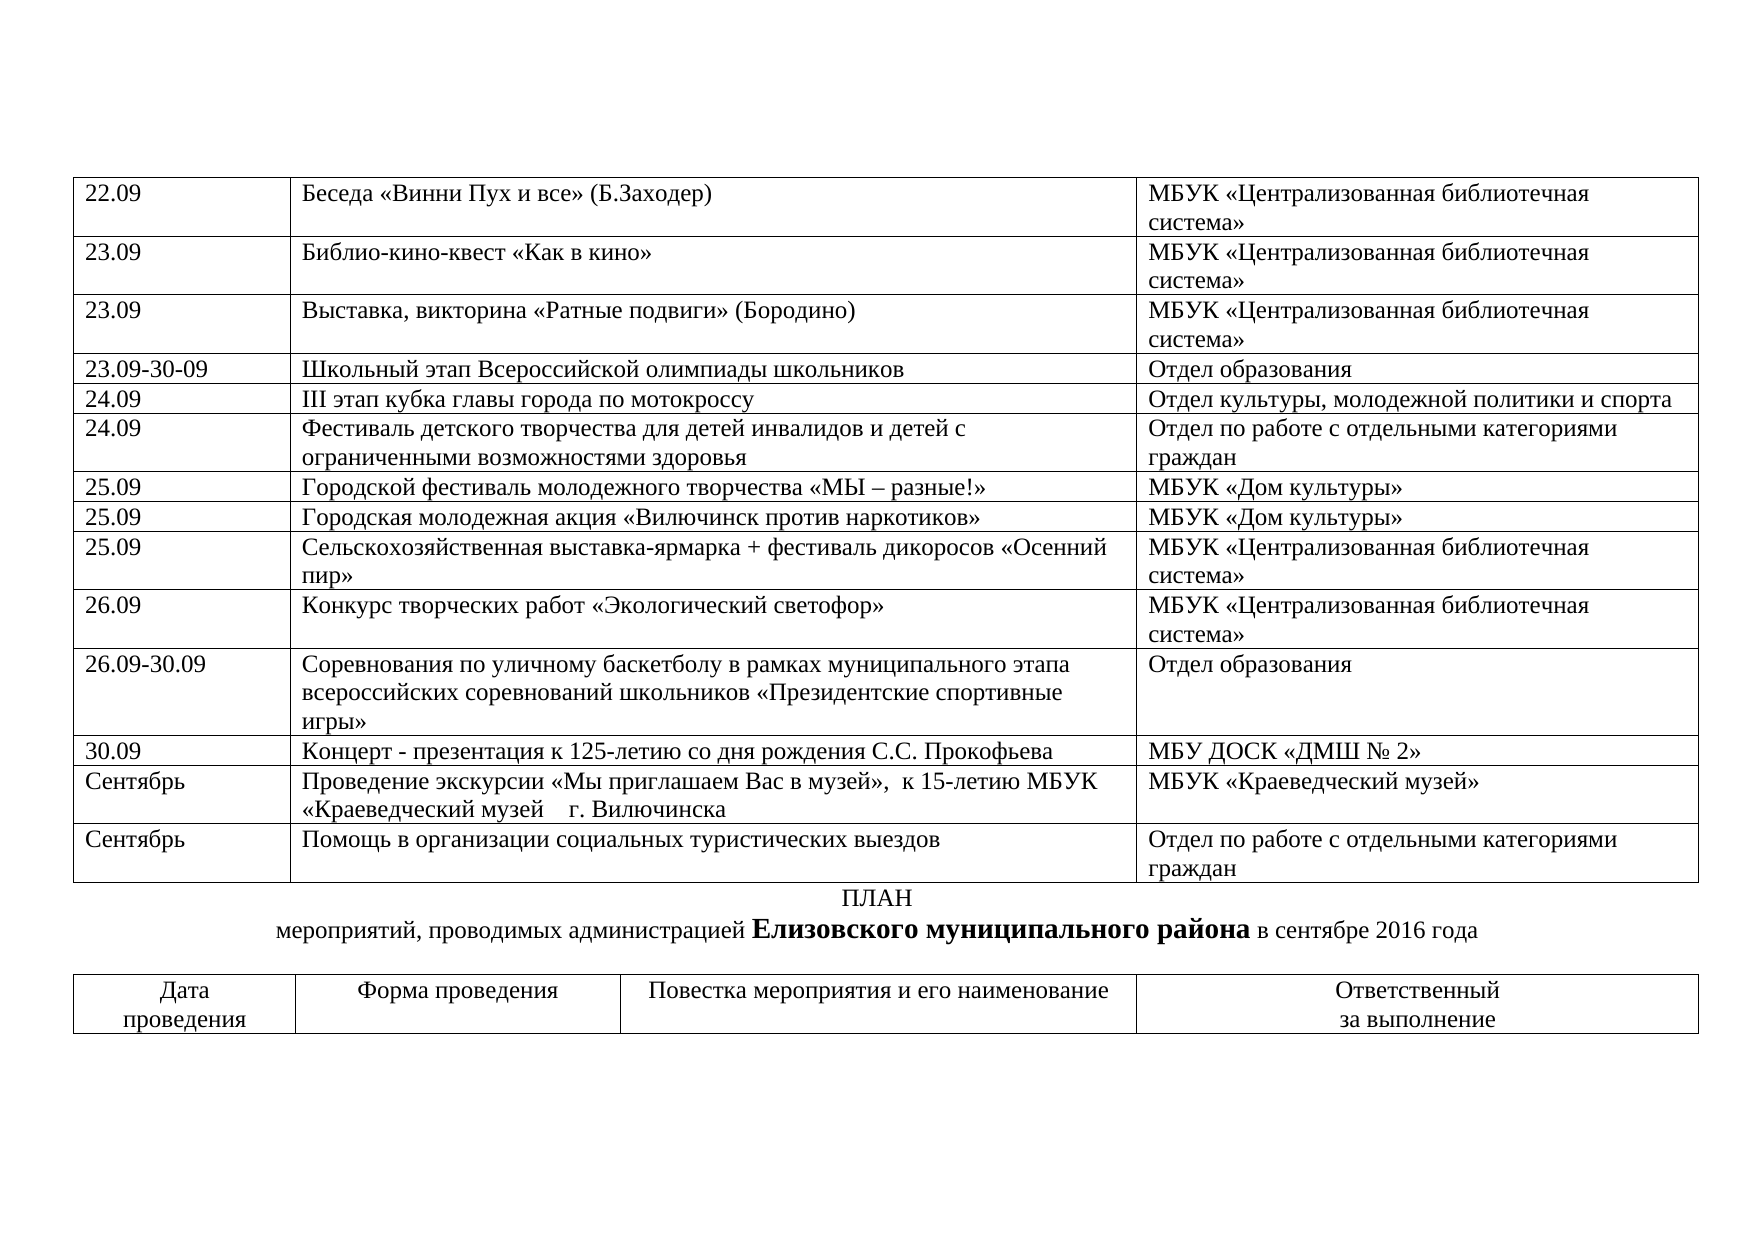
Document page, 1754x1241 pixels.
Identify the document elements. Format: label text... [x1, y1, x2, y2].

table_cell МБУ ДОСК «ДМШ № 2» [1137, 736, 1698, 765]
table_cell 23.09-30-09 [74, 354, 290, 383]
table_cell Городская молодежная акция «Вилючинск против наркотиков» [291, 502, 1136, 531]
table_header Дата проведения [74, 975, 295, 1032]
text мероприятий, проводимых администрацией Елизовского муниципального района в сентябре 2016 года [118, 912, 1636, 945]
table_cell Выставка, викторина «Ратные подвиги» (Бородино) [291, 295, 1136, 353]
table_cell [1137, 178, 1698, 236]
table_cell Соревнования по уличному баскетболу в рамках муниципального этапа всероссийских соревнований школьников «Президентские спортивные игры» [291, 649, 1136, 735]
table_header Форма проведения [296, 975, 620, 1032]
table_cell Отдел культуры, молодежной политики и спорта [1137, 384, 1698, 412]
table_cell Конкурс творческих работ «Экологический светофор» [291, 590, 1136, 648]
table_cell Отдел образования [1137, 649, 1698, 735]
table_cell 24.09 [74, 414, 290, 471]
table_cell Беседа «Винни Пух и все» (Б.Заходер) [291, 178, 1136, 236]
table_cell 23.09 [74, 295, 290, 353]
table_cell III этап кубка главы города по мотокроссу [291, 384, 1136, 412]
table_cell 25.09 [74, 502, 290, 531]
table_cell Отдел образования [1137, 354, 1698, 383]
table_header Ответственный за выполнение [1137, 975, 1698, 1032]
table_cell МБУК «Централизованная библиотечная система» [1137, 532, 1698, 589]
table_cell 25.09 [74, 532, 290, 589]
table_header Повестка мероприятия и его наименование [621, 975, 1136, 1032]
table_cell Школьный этап Всероссийской олимпиады школьников [291, 354, 1136, 383]
table_cell Отдел по работе с отдельными категориями граждан [1137, 824, 1698, 882]
table_cell 30.09 [74, 736, 290, 765]
table_cell 24.09 [74, 384, 290, 412]
table_cell Фестиваль детского творчества для детей инвалидов и детей с ограниченными возможностями здоровья [291, 414, 1136, 471]
table_cell Сельскохозяйственная выставка-ярмарка + фестиваль дикоросов «Осенний пир» [291, 532, 1136, 589]
table_cell Сентябрь [74, 766, 290, 823]
table_cell Помощь в организации социальных туристических выездов [291, 824, 1136, 882]
table_cell 23.09 [74, 237, 290, 294]
table_cell Библио-кино-квест «Как в кино» [291, 237, 1136, 294]
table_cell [1137, 237, 1698, 294]
table_cell МБУК «Дом культуры» [1137, 472, 1698, 501]
table_cell МБУК «Централизованная библиотечная система» [1137, 590, 1698, 648]
table_cell МБУК «Централизованная библиотечная система» [1137, 295, 1698, 353]
table_cell 22.09 [74, 178, 290, 236]
table_cell 26.09 [74, 590, 290, 648]
table_cell Проведение экскурсии «Мы приглашаем Вас в музей», к 15-летию МБУК «Краеведческий музей г. Вилючинска [291, 766, 1136, 823]
table_cell Сентябрь [74, 824, 290, 882]
table_cell МБУК «Дом культуры» [1137, 502, 1698, 531]
table_cell 25.09 [74, 472, 290, 501]
table_cell Городской фестиваль молодежного творчества «МЫ – разные!» [291, 472, 1136, 501]
table_cell Концерт - презентация к 125-летию со дня рождения С.С. Прокофьева [291, 736, 1136, 765]
table_cell МБУК «Краеведческий музей» [1137, 766, 1698, 823]
table_cell 26.09-30.09 [74, 649, 290, 735]
table_cell Отдел по работе с отдельными категориями граждан [1137, 414, 1698, 471]
text ПЛАН [118, 883, 1636, 912]
